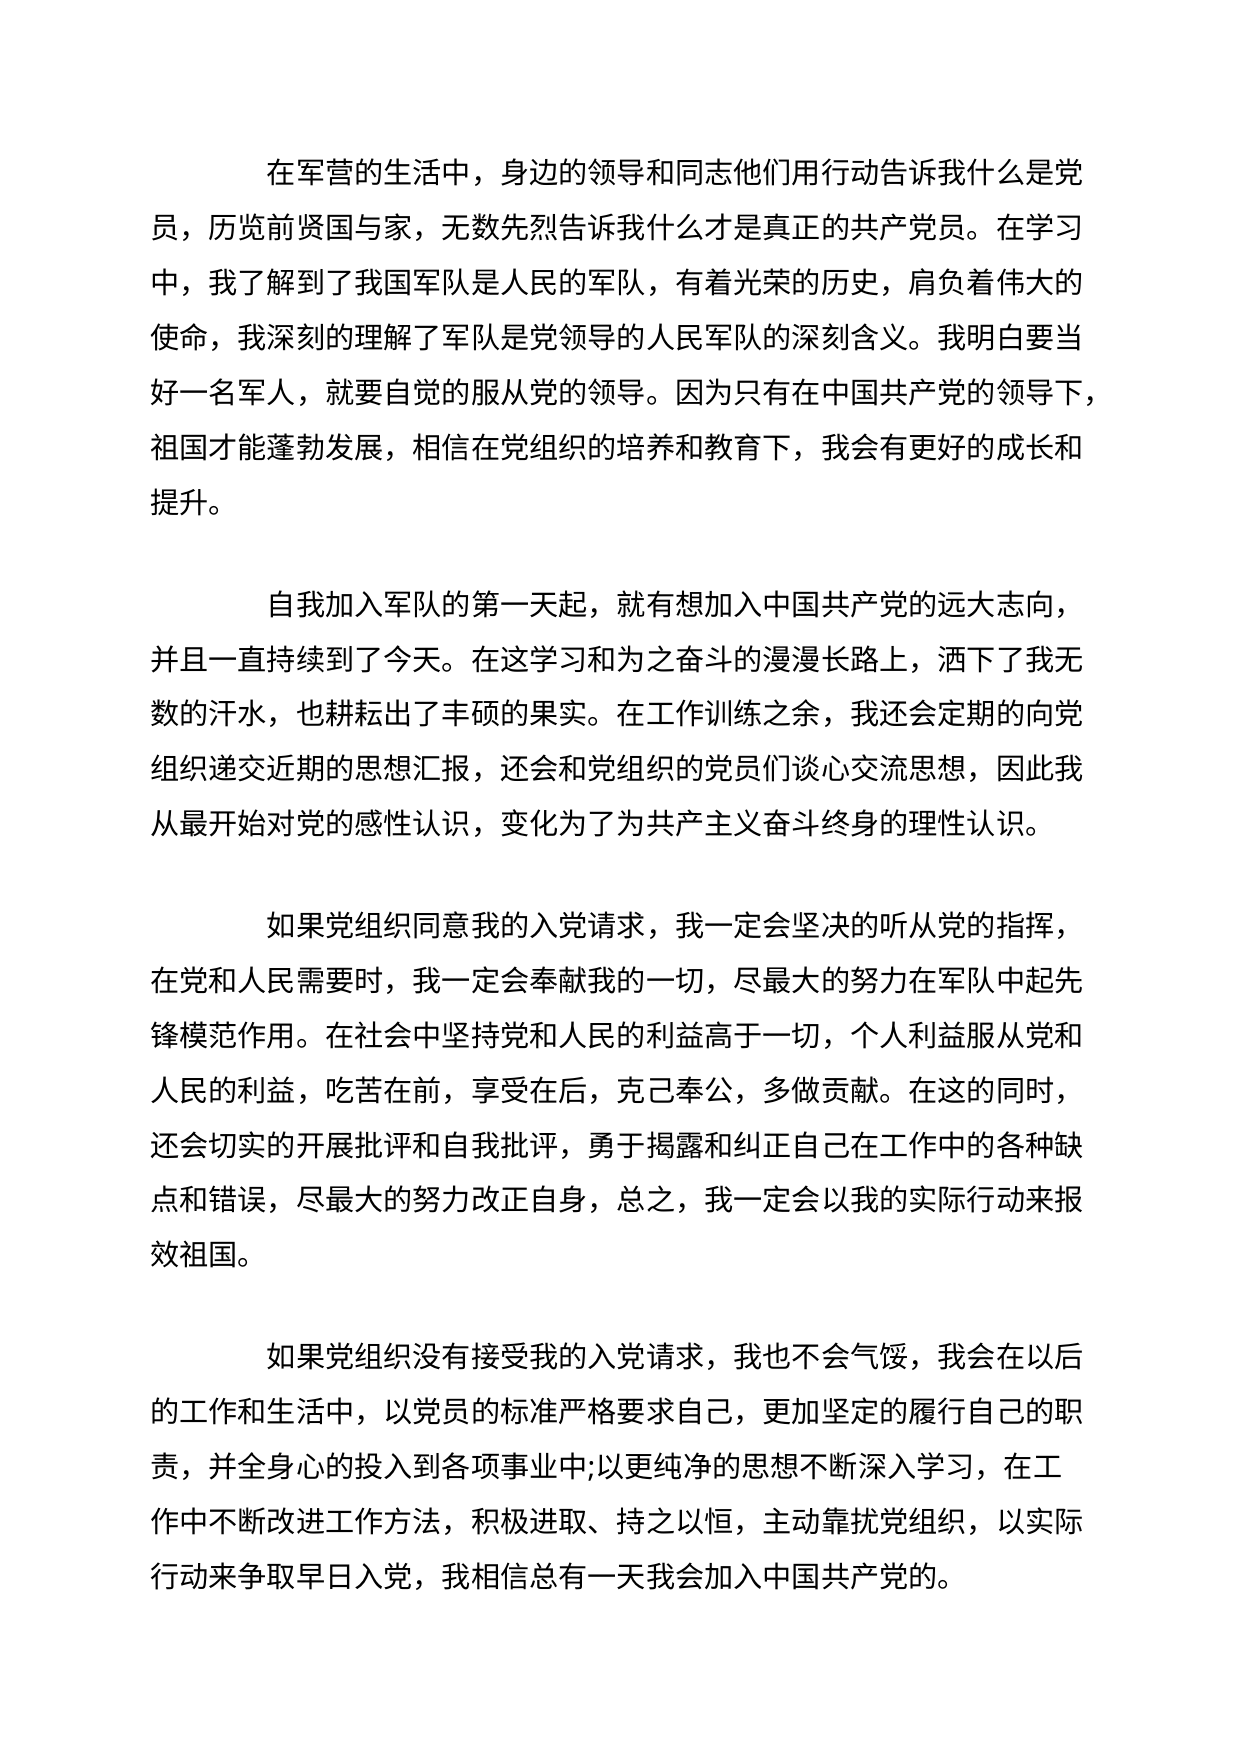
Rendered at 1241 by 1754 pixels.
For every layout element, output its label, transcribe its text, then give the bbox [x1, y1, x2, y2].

text 在军营的生活中，身边的领导和同志他们用行动告诉我什么是党员，历览前贤国与家，无数先烈告诉我什么才是真正的共产党员。在学习中，我了解到了我国军队是人民的军队，有着光荣的历史，肩负着伟大的使命，我深刻的理解了军队是党领导的人民军队的深刻含义。我明白要当好一名军人，就要自觉的服从党的领导。因为只有在中国共产党的领导下，祖国才能蓬勃发展，相信在党组织的培养和教育下，我会有更好的成长和提升。 [150, 150, 1090, 522]
text 自我加入军队的第一天起，就有想加入中国共产党的远大志向，并且一直持续到了今天。在这学习和为之奋斗的漫漫长路上，洒下了我无数的汗水，也耕耘出了丰硕的果实。在工作训练之余，我还会定期的向党组织递交近期的思想汇报，还会和党组织的党员们谈心交流思想，因此我从最开始对党的感性认识，变化为了为共产主义奋斗终身的理性认识。 [150, 581, 1090, 843]
text 如果党组织同意我的入党请求，我一定会坚决的听从党的指挥，在党和人民需要时，我一定会奉献我的一切，尽最大的努力在军队中起先锋模范作用。在社会中坚持党和人民的利益高于一切，个人利益服从党和人民的利益，吃苦在前，享受在后，克己奉公，多做贡献。在这的同时，还会切实的开展批评和自我批评，勇于揭露和纠正自己在工作中的各种缺点和错误，尽最大的努力改正自身，总之，我一定会以我的实际行动来报效祖国。 [150, 902, 1090, 1274]
text 如果党组织没有接受我的入党请求，我也不会气馁，我会在以后的工作和生活中，以党员的标准严格要求自己，更加坚定的履行自己的职责，并全身心的投入到各项事业中;以更纯净的思想不断深入学习，在工作中不断改进工作方法，积极进取、持之以恒，主动靠扰党组织，以实际行动来争取早日入党，我相信总有一天我会加入中国共产党的。 [150, 1334, 1090, 1596]
